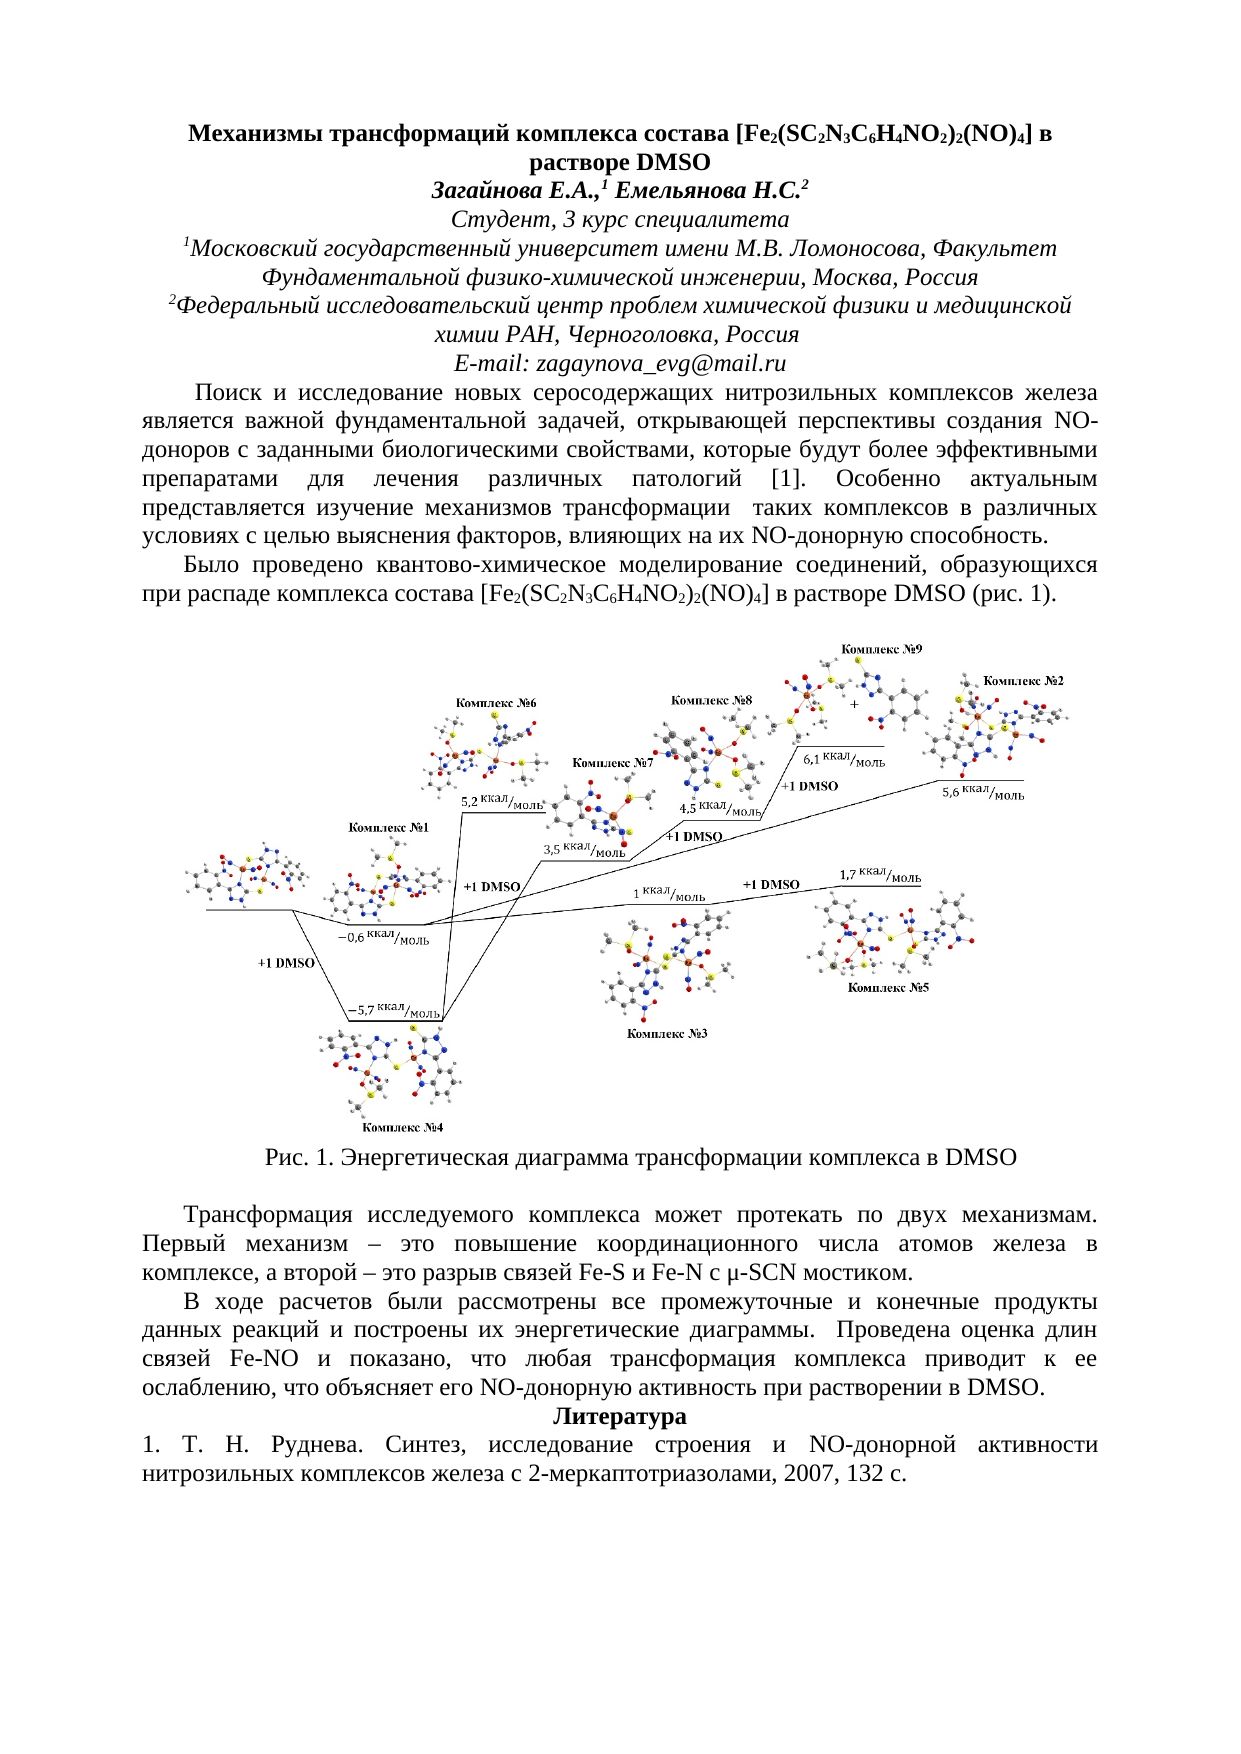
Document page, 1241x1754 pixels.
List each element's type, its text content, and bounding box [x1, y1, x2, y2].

text Трансформация исследуемого комплекса может протекать по двух механизмам. Первый механизм – это повышение координационного числа атомов железа в комплексе, а второй – это разрыв связей Fe-S и Fe-N с μ-SCN мостиком. [142, 1199, 1098, 1286]
text 2Федеральный исследовательский центр проблем химической физики и медицинской химии РАН, Черноголовка, Россия E-mail: zagaynova_evg@mail.ru [142, 291, 1098, 377]
text Рис. 1. Энергетическая диаграмма трансформации комплекса в DMSO [142, 1142, 1098, 1171]
text В ходе расчетов были рассмотрены все промежуточные и конечные продукты данных реакций и построены их энергетические диаграммы. Проведена оценка длин связей Fe-NО и показано, что любая трансформация комплекса приводит к ее ослаблению, что объясняет его NO-донорную активность при растворении в DMSO. [142, 1286, 1098, 1401]
picture [183, 635, 1084, 1142]
text Литература [142, 1401, 1098, 1429]
text Студент, 3 курс специалитета [142, 204, 1098, 233]
text Было проведено квантово-химическое моделирование соединений, образующихся при распаде комплекса состава [Fe2(SC2N3C6H4NO2)2(NO)4] в растворе DMSO (рис. 1). [142, 549, 1098, 607]
text 1Московский государственный университет имени М.В. Ломоносова, Факультет [142, 233, 1098, 262]
text Загайнова Е.А.,1 Емельянова Н.С.2 [142, 176, 1098, 204]
text Механизмы трансформаций комплекса состава [Fe2(SC2N3C6H4NO2)2(NO)4] в растворе DMSO [142, 118, 1098, 176]
text Фундаментальной физико-химической инженерии, Москва, Россия [142, 262, 1098, 291]
text Поиск и исследование новых серосодержащих нитрозильных комплексов железа является важной фундаментальной задачей, открывающей перспективы создания NO-доноров с заданными биологическими свойствами, которые будут более эффективными препаратами для лечения различных патологий [1]. Особенно актуальным представляется изучение механизмов трансформации таких комплексов в различных условиях с целью выяснения факторов, влияющих на их NO-донорную способность. [142, 377, 1098, 549]
text 1. Т. Н. Руднева. Синтез, исследование строения и NO-донорной активности нитрозильных комплексов железа с 2-меркаптотриазолами, 2007, 132 с. [142, 1429, 1098, 1487]
